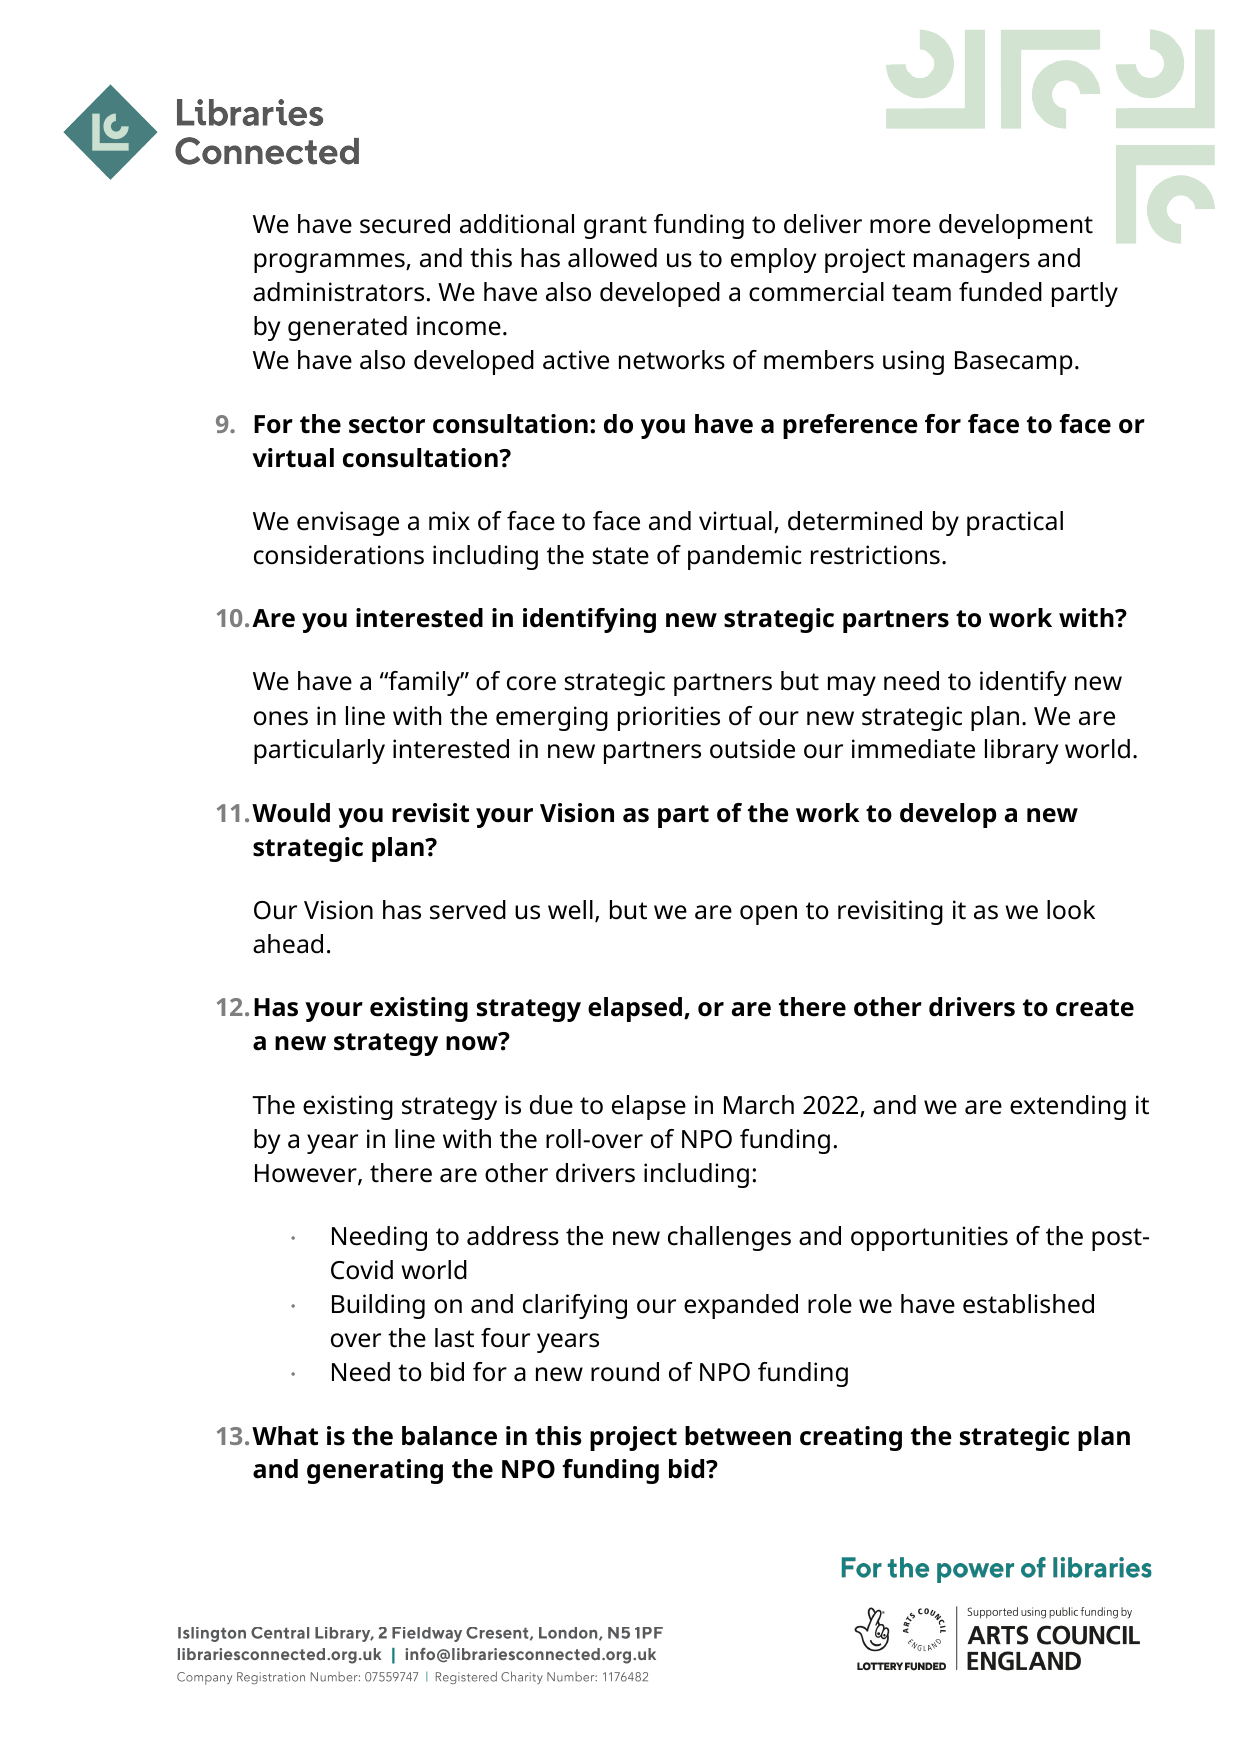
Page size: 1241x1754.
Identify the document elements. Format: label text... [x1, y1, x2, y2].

picture [841, 1557, 1152, 1583]
list We have secured additional grant funding to deliver more development programmes, and this has allowed us to employ project managers and administrators. We have also developed a commercial team funded partly by generated income. [252, 207, 1152, 343]
list Are you interested in identifying new strategic partners to work with? [215, 601, 1152, 635]
list The existing strategy is due to elapse in March 2022, and we are extending it by a year in line with the roll-over of NPO funding. [252, 1087, 1152, 1155]
list Our Vision has served us well, but we are open to revisiting it as we look ahead. [252, 893, 1152, 961]
list However, there are other drivers including: [252, 1155, 1152, 1189]
list Would you revisit your Vision as part of the work to develop a new strategic plan? [215, 795, 1152, 863]
list Has your existing strategy elapsed, or are there other drivers to create a new strategy now? [215, 990, 1152, 1058]
picture [885, 29, 1215, 244]
list We envisage a mix of face to face and virtual, determined by practical considerations including the state of pandemic restrictions. [252, 503, 1152, 572]
picture [63, 84, 359, 180]
list We have also developed active networks of members using Basecamp. [252, 343, 1152, 377]
list Building on and clarifying our expanded role we have established over the last four years [290, 1287, 1152, 1355]
list Needing to address the new challenges and opportunities of the post-Covid world [290, 1219, 1152, 1287]
list What is the balance in this project between creating the strategic plan and generating the NPO funding bid? [215, 1418, 1152, 1486]
picture [837, 1595, 1152, 1681]
list For the sector consultation: do you have a preference for face to face or virtual consultation? [215, 406, 1152, 474]
list Need to bid for a new round of NPO funding [290, 1355, 1152, 1389]
picture [177, 1627, 663, 1685]
list We have a “family” of core strategic partners but may need to identify new ones in line with the emerging priorities of our new strategic plan. We are particularly interested in new partners outside our immediate library world. [252, 664, 1152, 766]
